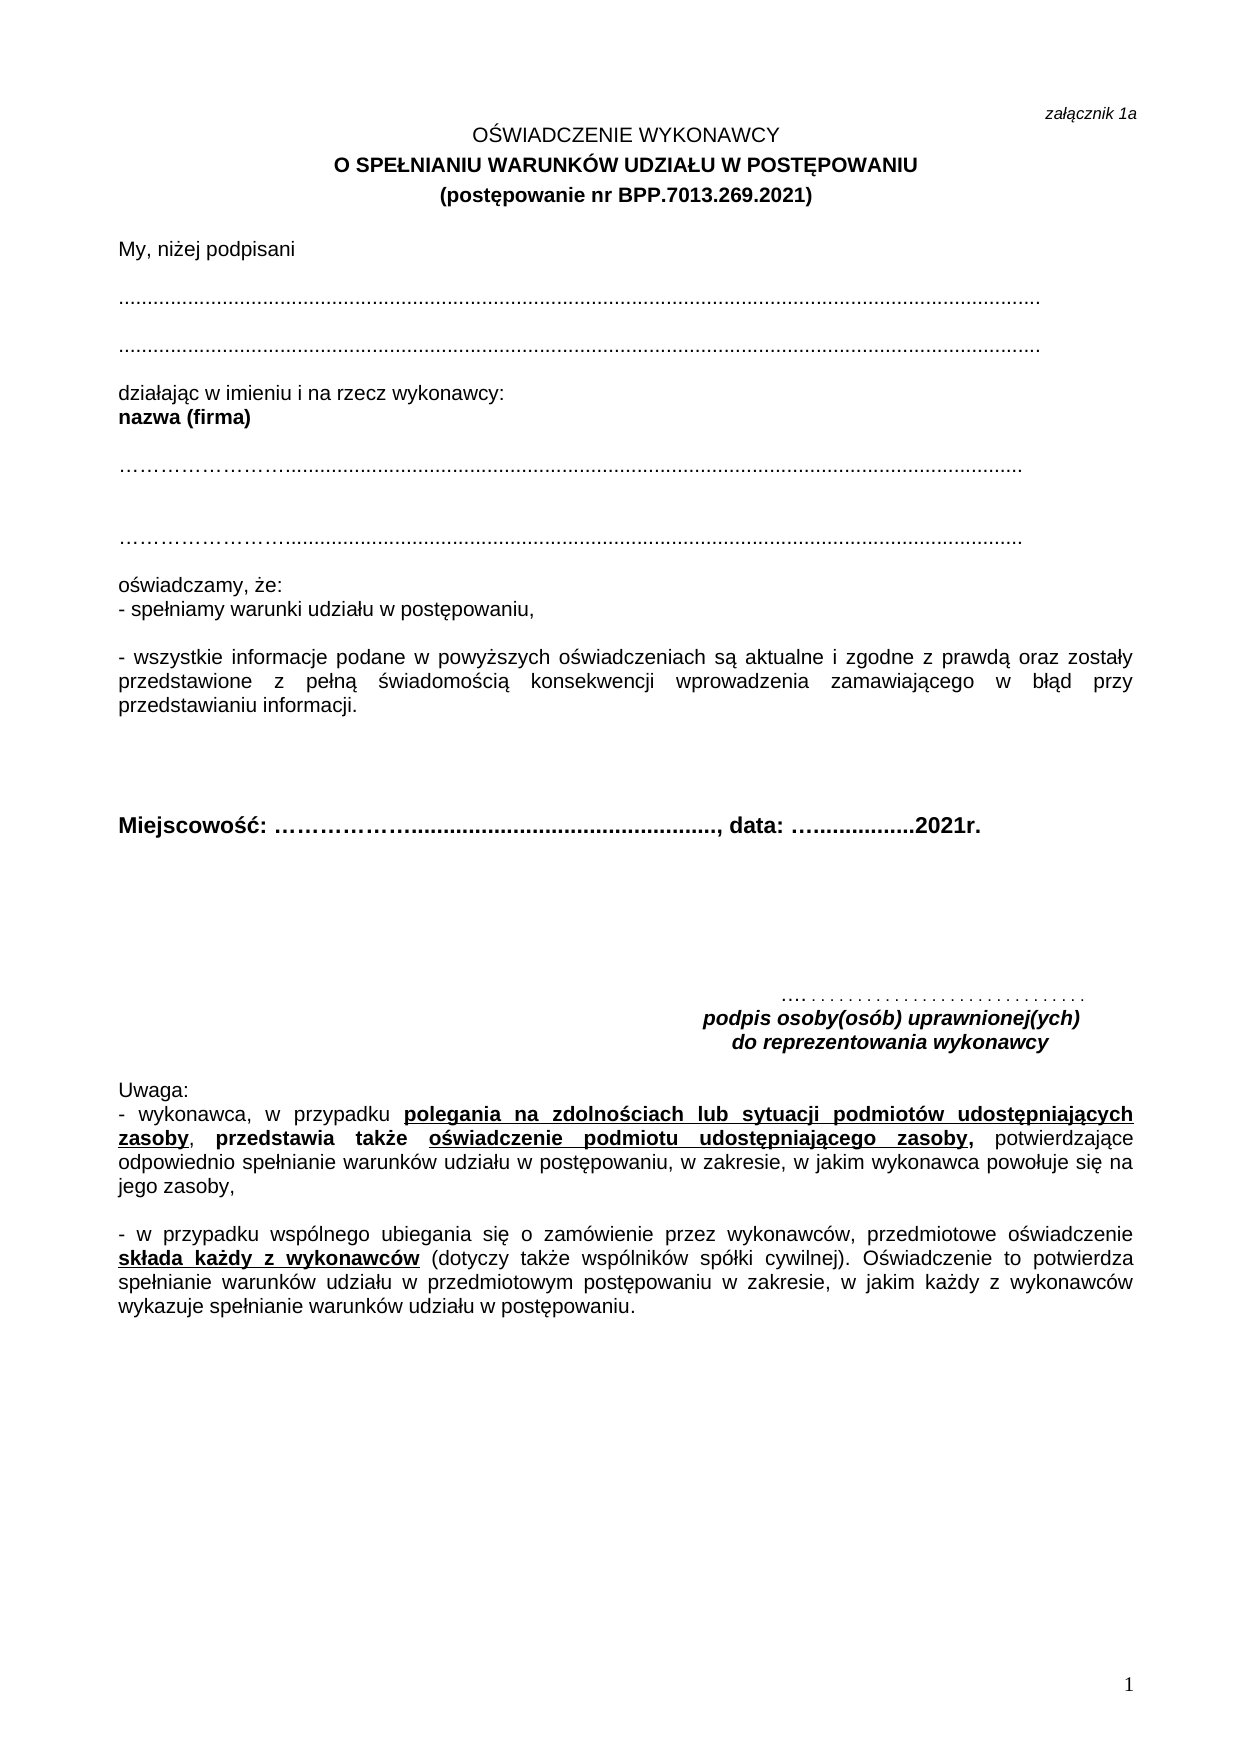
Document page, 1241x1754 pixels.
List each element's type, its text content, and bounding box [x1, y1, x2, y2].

text działając w imieniu i na rzecz wykonawcy: [118, 381, 1134, 405]
text ……………………................................................................................................................................ [118, 453, 1134, 477]
text oświadczamy, że: [118, 573, 1134, 597]
text - wykonawca, w przypadku polegania na zdolnościach lub sytuacji podmiotów udostępniających zasoby, przedstawia także oświadczenie podmiotu udostępniającego zasoby, potwierdzające odpowiednio spełnianie warunków udziału w postępowaniu, w zakresie, w jakim wykonawca powołuje się na jego zasoby, [118, 1102, 1134, 1198]
text - w przypadku wspólnego ubiegania się o zamówienie przez wykonawców, przedmiotowe oświadczenie składa każdy z wykonawców (dotyczy także wspólników spółki cywilnej). Oświadczenie to potwierdza spełnianie warunków udziału w przedmiotowym postępowaniu w zakresie, w jakim każdy z wykonawców wykazuje spełnianie warunków udziału w postępowaniu. [118, 1222, 1134, 1318]
text ……………………................................................................................................................................ [118, 525, 1134, 549]
text Uwaga: [118, 1078, 1134, 1102]
text nazwa (firma) [118, 405, 1134, 429]
text O SPEŁNIANIU WARUNKÓW UDZIAŁU W POSTĘPOWANIU [118, 153, 1134, 177]
text Miejscowość: ………………................................................, data: …................2021r. [118, 812, 1134, 838]
text - spełniamy warunki udziału w postępowaniu, [118, 597, 1134, 621]
text My, niżej podpisani [118, 237, 1134, 261]
text OŚWIADCZENIE WYKONAWCY [118, 123, 1134, 147]
text ................................................................................................................................................................ [118, 285, 1134, 309]
text - wszystkie informacje podane w powyższych oświadczeniach są aktualne i zgodne z prawdą oraz zostały przedstawione z pełną świadomością konsekwencji wprowadzenia zamawiającego w błąd przy przedstawianiu informacji. [118, 644, 1134, 716]
text podpis osoby(osób) uprawnionej(ych) [118, 1006, 1134, 1030]
text załącznik 1a [117, 103, 1137, 123]
text ................................................................................................................................................................ [118, 333, 1134, 357]
text (postępowanie nr BPP.7013.269.2021) [118, 183, 1134, 207]
text …. . . . . . . . . . . . . . . . . . . . . . . . . . . . . . . [118, 982, 1134, 1006]
text do reprezentowania wykonawcy [118, 1030, 1134, 1054]
